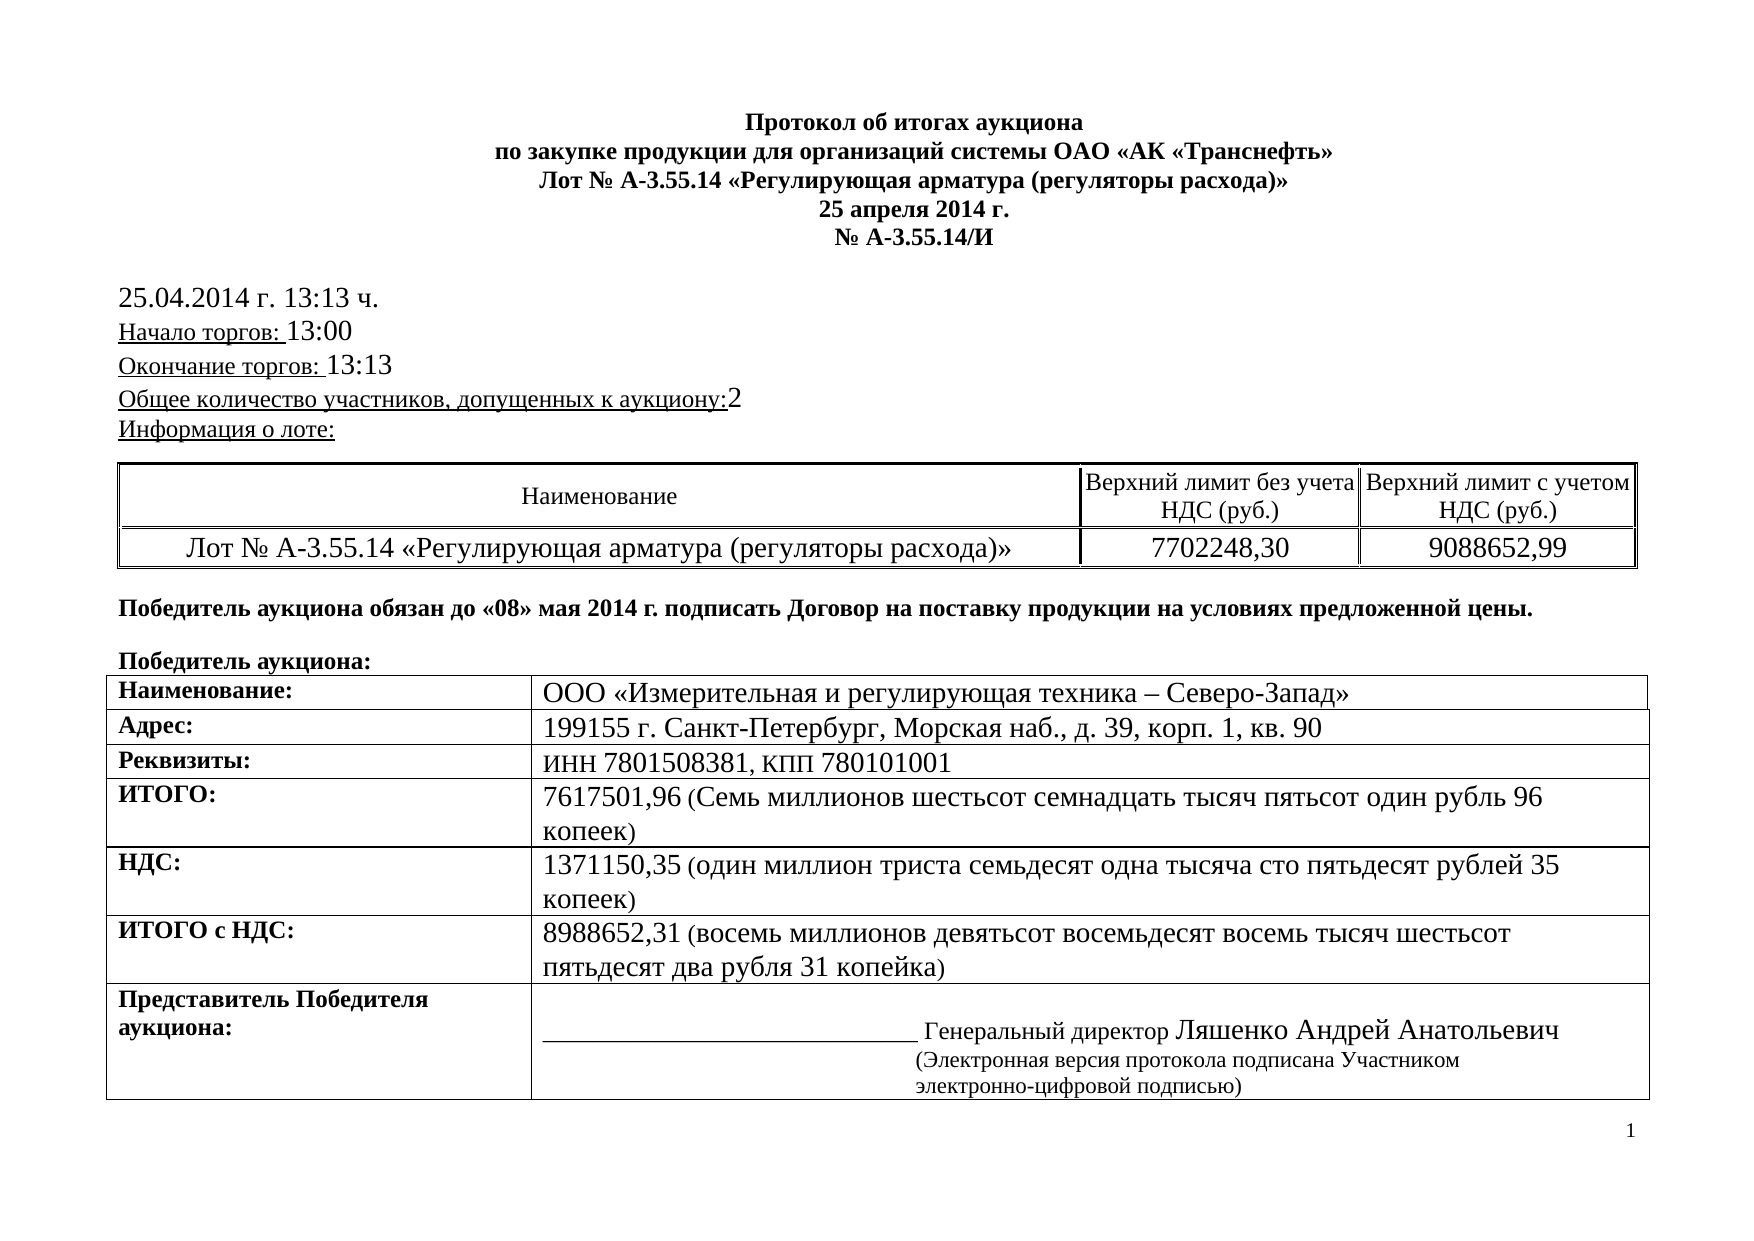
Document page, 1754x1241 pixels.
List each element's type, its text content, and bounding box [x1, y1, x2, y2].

text Победитель аукциона: [118, 646, 1636, 674]
table_cell () [532, 779, 1649, 846]
table_cell ______________________________ Генеральный директор (Электронная версия протокола подписана Участником электронно-цифровой подписью) [532, 984, 1649, 1099]
table_header [532, 676, 1647, 709]
table_header Верхний лимит с учетом НДС (руб.) [1360, 465, 1634, 526]
table_cell () [532, 916, 1649, 983]
table_cell Адрес: [107, 710, 531, 744]
table_cell [532, 710, 1649, 744]
table_cell НДС: [107, 848, 531, 914]
table_cell Представитель Победителя аукциона: [107, 984, 531, 1099]
table_header Наименование: [107, 676, 531, 709]
text Начало торгов: [118, 313, 1636, 347]
table_cell ИНН , КПП [532, 745, 1649, 778]
title по закупке продукции для организаций системы ОАО «АК «Транснефть» [118, 136, 1636, 165]
text Информация о лоте: [118, 414, 1636, 443]
text Победитель аукциона обязан до «08» мая 2014 г. подписать Договор на поставку продукции на условиях предложенной цены. [118, 593, 1636, 622]
table_cell [118, 526, 1080, 566]
text Общее количество участников, допущенных к аукциону: [118, 381, 1636, 414]
table_cell Реквизиты: [107, 745, 531, 778]
table_cell ИТОГО: [107, 779, 531, 846]
table_header Наименование [120, 465, 1080, 526]
table_cell ИТОГО с НДС: [107, 916, 531, 983]
table_cell () [532, 848, 1649, 914]
text Окончание торгов: [118, 347, 1636, 381]
title Протокол об итогах аукциона [118, 107, 1636, 136]
title № А-3.55.14/И [118, 222, 1636, 251]
table_header Верхний лимит без учета НДС (руб.) [1080, 465, 1359, 526]
table_cell [1080, 529, 1359, 566]
table_cell [1360, 526, 1636, 566]
